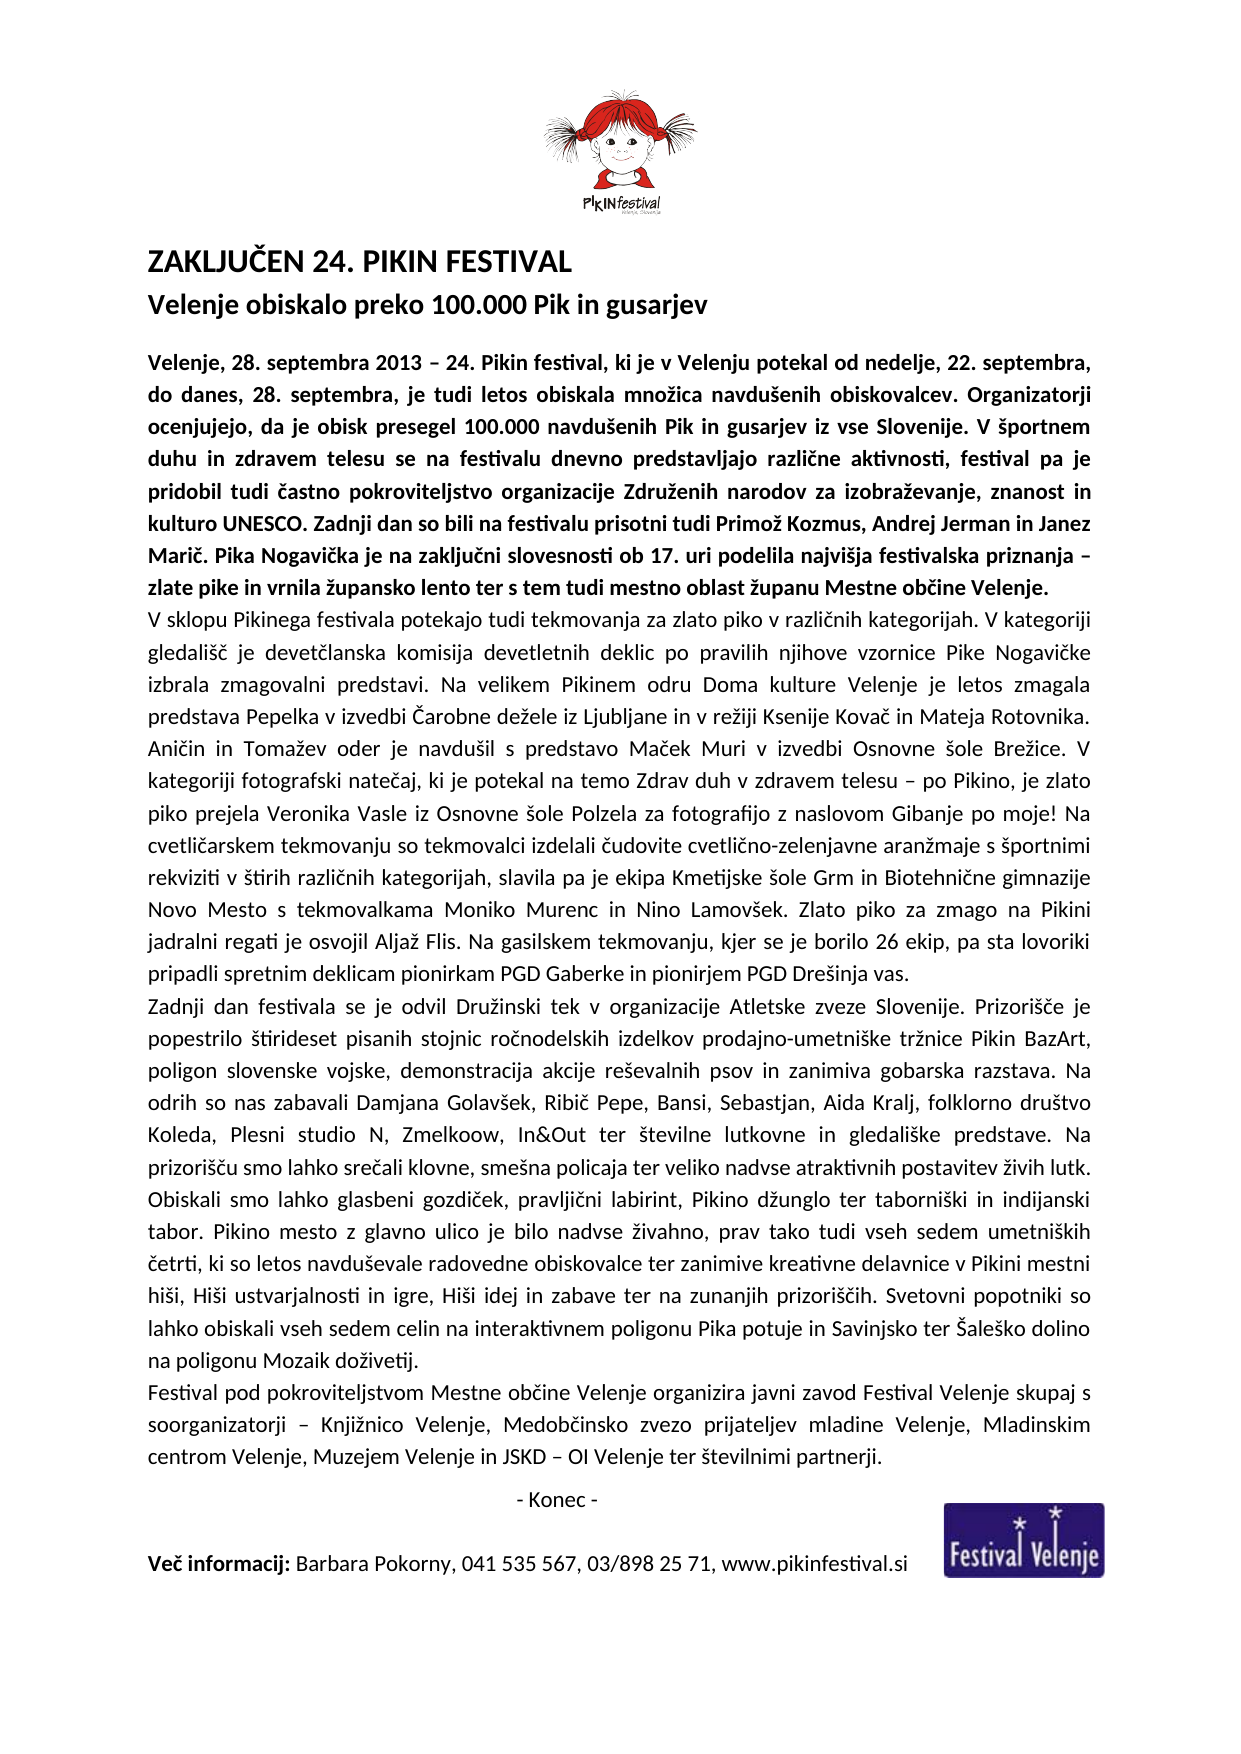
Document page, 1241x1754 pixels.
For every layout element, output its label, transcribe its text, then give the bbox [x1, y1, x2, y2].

picture [943, 1503, 1105, 1578]
text Festival pod pokroviteljstvom Mestne občine Velenje organizira javni zavod Festival Velenje skupaj s soorganizatorji – Knjižnico Velenje, Medobčinsko zvezo prijateljev mladine Velenje, Mladinskim centrom Velenje, Muzejem Velenje in JSKD – OI Velenje ter številnimi partnerji. [148, 1378, 1093, 1470]
text V sklopu Pikinega festivala potekajo tudi tekmovanja za zlato piko v različnih kategorijah. V kategoriji gledališč je devetčlanska komisija devetletnih deklic po pravilih njihove vzornice Pike Nogavičke izbrala zmagovalni predstavi. Na velikem Pikinem odru Doma kulture Velenje je letos zmagala predstava Pepelka v izvedbi Čarobne dežele iz Ljubljane in v režiji Ksenije Kovač in Mateja Rotovnika. Aničin in Tomažev oder je navdušil s predstavo Maček Muri v izvedbi Osnovne šole Brežice. V kategoriji fotografski natečaj, ki je potekal na temo Zdrav duh v zdravem telesu – po Pikino, je zlato piko prejela Veronika Vasle iz Osnovne šole Polzela za fotografijo z naslovom Gibanje po moje! Na cvetličarskem tekmovanju so tekmovalci izdelali čudovite cvetlično-zelenjavne aranžmaje s športnimi rekviziti v štirih različnih kategorijah, slavila pa je ekipa Kmetijske šole Grm in Biotehnične gimnazije Novo Mesto s tekmovalkama Moniko Murenc in Nino Lamovšek. Zlato piko za zmago na Pikini jadralni regati je osvojil Aljaž Flis. Na gasilskem tekmovanju, kjer se je borilo 26 ekip, pa sta lovoriki pripadli spretnim deklicam pionirkam PGD Gaberke in pionirjem PGD Drešinja vas. [148, 606, 1093, 988]
text Več informacij: Barbara Pokorny, 041 535 567, 03/898 25 71, www.pikinfestival.si [148, 1549, 1093, 1628]
text Velenje, 28. septembra 2013 – 24. Pikin festival, ki je v Velenju potekal od nedelje, 22. septembra, do danes, 28. septembra, je tudi letos obiskala množica navdušenih obiskovalcev. Organizatorji ocenjujejo, da je obisk presegel 100.000 navdušenih Pik in gusarjev iz vse Slovenije. V športnem duhu in zdravem telesu se na festivalu dnevno predstavljajo različne aktivnosti, festival pa je pridobil tudi častno pokroviteljstvo organizacije Združenih narodov za izobraževanje, znanost in kulturo UNESCO. Zadnji dan so bili na festivalu prisotni tudi Primož Kozmus, Andrej Jerman in Janez Marič. Pika Nogavička je na zaključni slovesnosti ob 17. uri podelila najvišja festivalska priznanja – zlate pike in vrnila župansko lento ter s tem tudi mestno oblast županu Mestne občine Velenje. [148, 348, 1093, 601]
text ZAKLJUČEN 24. PIKIN FESTIVAL Velenje obiskalo preko 100.000 Pik in gusarjev [148, 240, 1093, 322]
text - Konec - [516, 1486, 1093, 1513]
text Zadnji dan festivala se je odvil Družinski tek v organizacije Atletske zveze Slovenije. Prizorišče je popestrilo štirideset pisanih stojnic ročnodelskih izdelkov prodajno-umetniške tržnice Pikin BazArt, poligon slovenske vojske, demonstracija akcije reševalnih psov in zanimiva gobarska razstava. Na odrih so nas zabavali Damjana Golavšek, Ribič Pepe, Bansi, Sebastjan, Aida Kralj, folklorno društvo Koleda, Plesni studio N, Zmelkoow, In&Out ter številne lutkovne in gledališke predstave. Na prizorišču smo lahko srečali klovne, smešna policaja ter veliko nadvse atraktivnih postavitev živih lutk. Obiskali smo lahko glasbeni gozdiček, pravljični labirint, Pikino džunglo ter taborniški in indijanski tabor. Pikino mesto z glavno ulico je bilo nadvse živahno, prav tako tudi vseh sedem umetniških četrti, ki so letos navduševale radovedne obiskovalce ter zanimive kreativne delavnice v Pikini mestni hiši, Hiši ustvarjalnosti in igre, Hiši idej in zabave ter na zunanjih prizoriščih. Svetovni popotniki so lahko obiskali vseh sedem celin na interaktivnem poligonu Pika potuje in Savinjsko ter Šaleško dolino na poligonu Mozaik doživetij. [148, 992, 1093, 1374]
